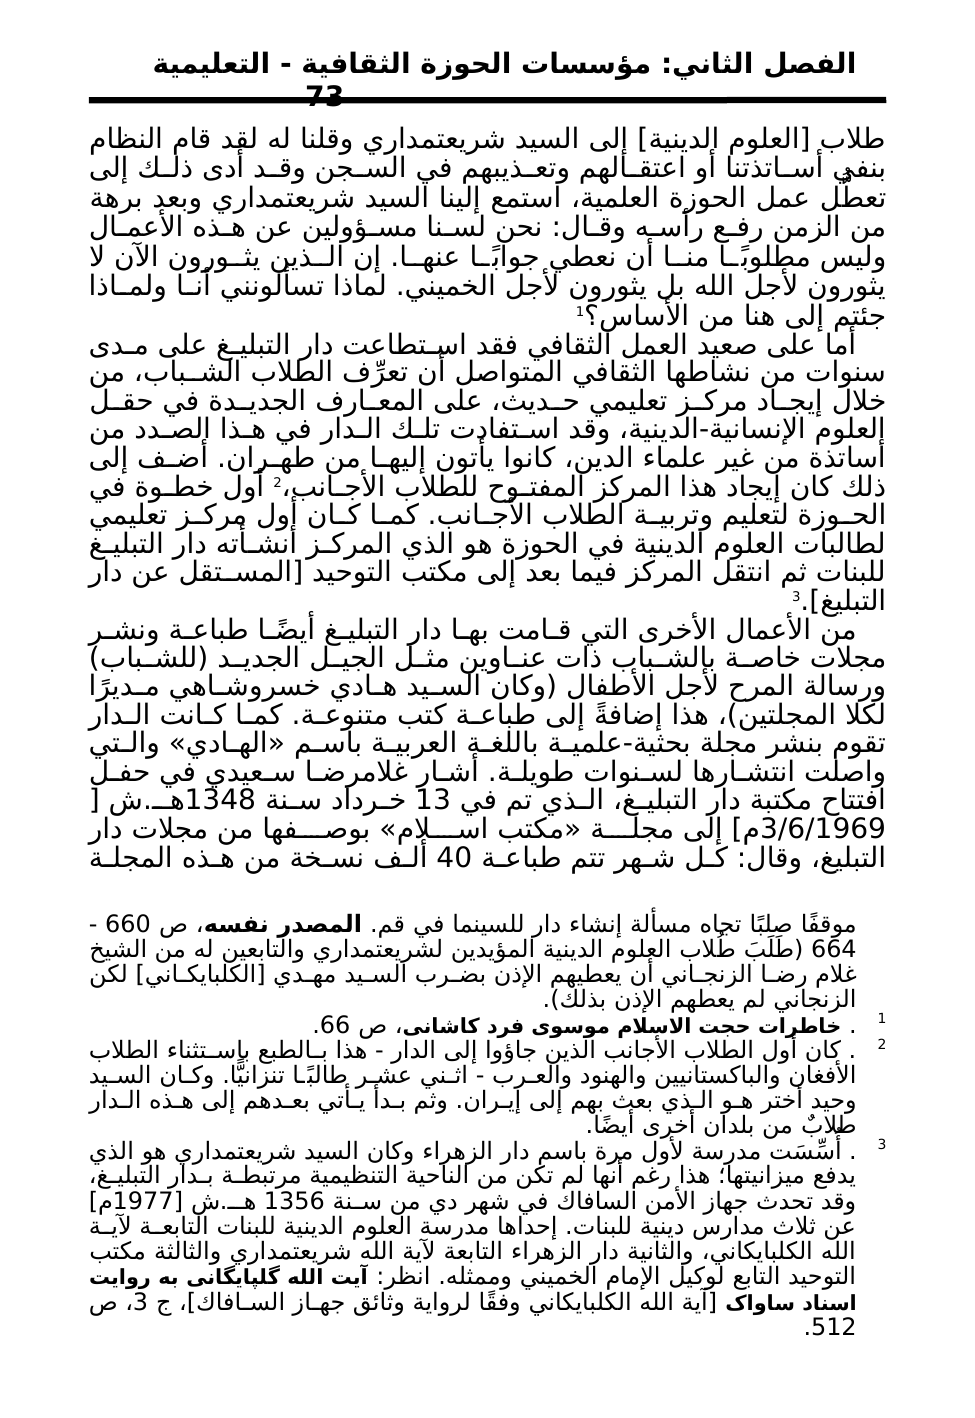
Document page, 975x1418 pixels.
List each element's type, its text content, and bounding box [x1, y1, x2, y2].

text من الأعمال الأخرى التي قامت بها دار التبليغ أيضًا طباعة ونشر مجلات خاصة بالشباب ذات عناوين مثل الجيل الجديد (للشباب) ورسالة المرح لأجل الأطفال (وكان السيد هادي خسروشاهي مديرًا لكلا المجلتين)، هذا إضافةً إلى طباعة كتب متنوعة. كما كانت الدار تقوم بنشر مجلة بحثية-علمية باللغة العربية باسم «الهادي» والتي واصلت انتشارها لسنوات طويلة. أشار غلامرضا سعيدي في حفل افتتاح مكتبة دار التبليغ، الذي تم في 13 خرداد سنة 1348هـ.ش [3/6/1969م] إلى مجلة «مكتب اسلام» بوصفها من مجلات دار التبليغ، وقال: كل شهر تتم طباعة 40 ألف نسخة من هذه المجلة ونشرها. إضافةً إلى ذلك، قامت دار النشر التابعة لدار التبليغ بطباعة ونشر عشرات الكتب خلال سنين من نشاطها الثقافي، ويمكن مراجعة فهرست مطبوعات تلك الدار الذي يمكن أن نلاحظ فيه أيضًا بعض مؤلفات الأستاذ مطهري ومؤلفات كثير من العلماء الآخرين. [89, 617, 886, 873]
text أما على صعيد العمل الثقافي فقد استطاعت دار التبليغ على مدى سنوات من نشاطها الثقافي المتواصل أن تعرِّف الطلاب الشباب، من خلال إيجاد مركز تعليمي حديث، على المعارف الجديدة في حقل العلوم الإنسانية-الدينية، وقد استفادت تلك الدار في هذا الصدد من أساتذة من غير علماء الدين، كانوا يأتون إليها من طهران. أضف إلى ذلك كان إيجاد هذا المركز المفتوح للطلاب الأجانب، أول خطوة في الحوزة لتعليم وتربية الطلاب الأجانب. كما كان أول مركز تعليمي لطالبات العلوم الدينية في الحوزة هو الذي المركز أنشأته دار التبليغ للبنات ثم انتقل المركز فيما بعد إلى مكتب التوحيد [المستقل عن دار التبليغ]. [89, 331, 886, 617]
text في حوار جرى يومًا من الأيام بين ثلاثة أشخاص هم آية الله الكلبايكاني وابنه السيد مهدي وآية الله المنتظري، قال آية الله الكلبايكاني: «حسبما وصل إلى علمنا فإن الطلاب الذين يملكون بطاقة الانتساب إلى دار التبليغ يمكنهم إلقاء الخطب المنبرية وأما الآخرون فلا يسمح لهم بذلك، وهذا من الأسباب التي تدعونا إلى الاعتراض». بعد ذلك بعدة أيام قال السيد گلپايگاني، مشيرًا إلى حفل افتتاح مكتبة دار التبليغ والكلمة التي ألقاها صدر البلاغي فيه: لقد كذب السيد صدر بلاغي في كلمته التي ألقاها في ذلك الافتتاح وقال كلامًا مخالفًا للواقع، إذ قال إن الحوزة العلمية في قم لم تكن معروفة ولا مشهورة قبل تأسيس دار التبليغ، وأضاف يقول: لولا أن ذلك مضر بمصلحة الإسلام لبيَّنْتُ بعد الدرس أمورًا كثيرةً حول دار التبليغ. وعندما طلب منه أحدهم مرّةً أن يبدي رأيه في الحكومة قال: «اتصلوا بالسيد شريعتمداري لأن رجال الحكم يصغون إلى كلامه». ووصل الأمر إلى حدّ الإشاعة في قم بأن السيد الكلبايكاني حرَّم كتاب «سيماى اسلام» [ملامح الإسلام] الذي نشرته دار التبليغ. ولما سمع جهاز السافاك بأن السيد الكلبايكاني والسيد شريعتمداري يعتزمان السفر إلى مشهد أوعز إلى عملائه أن «يعدُّوا العدة لهذا الموضوع ويقوموا باستقبال حافل ومجلَّل لشريعتمداري كما يليق به، وأن يمنعوا في الوقت نفسه استقبال الناس للكلبايكاني». في إحدى الأيام جاء السيد عبد الرسول قائمي، أحد علماء الدين ذوي النفوذ والذي يقيم في مدينة عبادان، إلى قم كي يسعى إلى إصلاح ذات البين وإيجاد التوافق بين هذين المرجعين، فقال له آية الله الكلبايكاني: «لو اتبع السيد شريعتمداري منهجًا مشابهًا للمنهج الذي أتبعه وقطع علاقته بمسؤولي النظام، فأنا مستعد للتعاون معه». كان السبب في هذا اللوم أوالتوبيخ تخلُّف السيد شريعتمداري عن مماشاة السيد الكلبايكاني في بعض الخطوات القوية والصريحة التي اتخذها ضد الحكومة، مما أدى إلى إرسال السيد الكلبايكاني رسائلَ حادة للسيد شريعتمداري. يقول السيد موسوي فرد: عندما ذهبنا برفقة عدد من طلاب [العلوم الدينية] إلى السيد شريعتمداري وقلنا له لقد قام النظام بنفي أساتذتنا أو اعتقالهم وتعذيبهم في السجن وقد أدى ذلك إلى تعطُّل عمل الحوزة العلمية، استمع إلينا السيد شريعتمداري وبعد برهة من الزمن رفع رأسه وقال: نحن لسنا مسؤولين عن هذه الأعمال وليس مطلوبًا منا أن نعطي جوابًا عنها. إن الذين يثورون الآن لا يثورون لأجل الله بل يثورون لأجل الخميني. لماذا تسألونني أنا ولماذا جئتم إلى هنا من الأساس؟ [89, 125, 886, 331]
